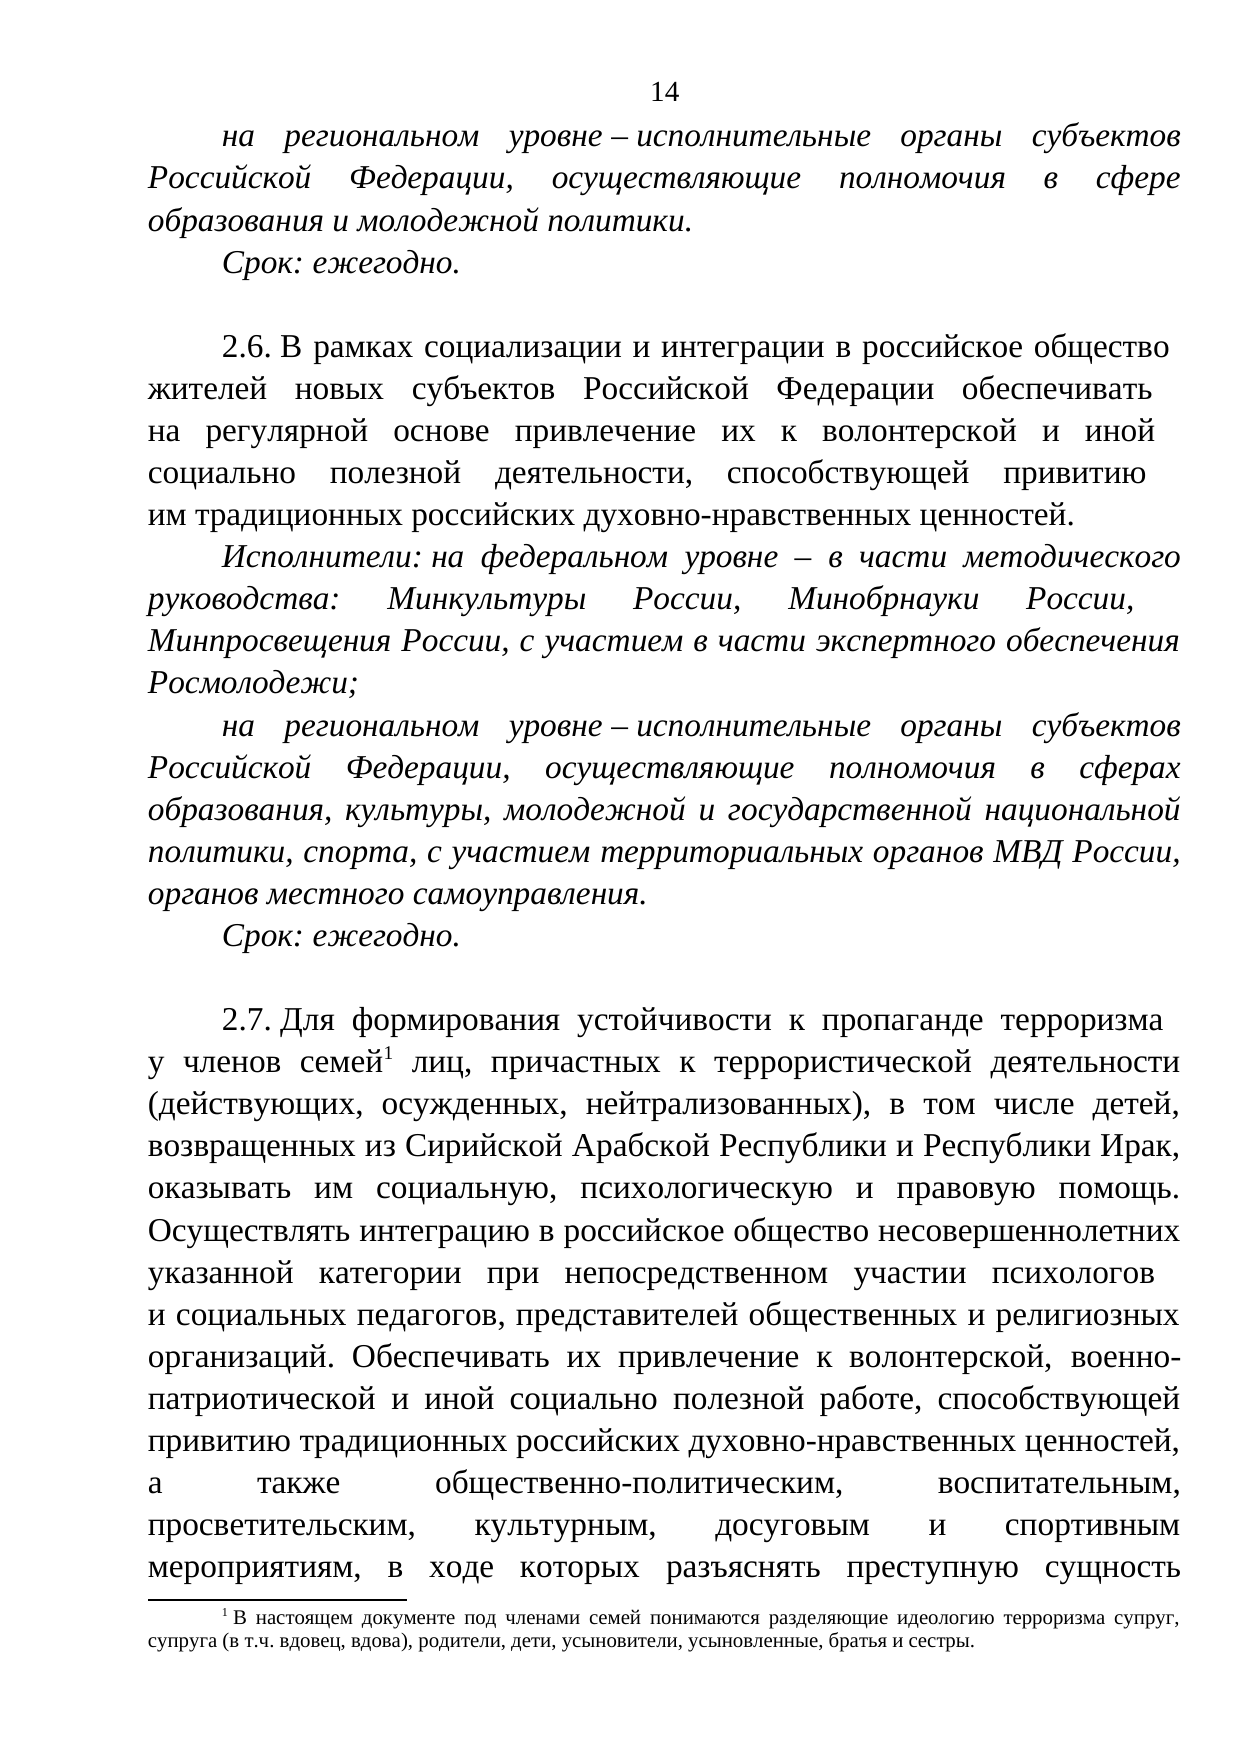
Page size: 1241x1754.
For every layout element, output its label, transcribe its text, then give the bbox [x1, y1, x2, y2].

text Исполнители: на федеральном уровне – в части методического руководства: Минкультуры России, Минобрнауки России, Минпросвещения России, с участием в части экспертного обеспечения Росмолодежи; [148, 537, 1181, 701]
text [148, 999, 1181, 1585]
text на региональном уровне – исполнительные органы субъектов Российской Федерации, осуществляющие полномочия в сферах образования, культуры, молодежной и государственной национальной политики, спорта, с участием территориальных органов МВД России, органов местного самоуправления. [148, 705, 1181, 912]
text 2.6. В рамках социализации и интеграции в российское общество жителей новых субъектов Российской Федерации обеспечивать на регулярной основе привлечение их к волонтерской и иной социально полезной деятельности, способствующей привитию им традиционных российских духовно-нравственных ценностей. [148, 326, 1181, 533]
text Срок: ежегодно. [148, 242, 1181, 280]
text на региональном уровне – исполнительные органы субъектов Российской Федерации, осуществляющие полномочия в сфере образования и молодежной политики. [148, 116, 1181, 238]
text Срок: ежегодно. [148, 915, 1181, 954]
